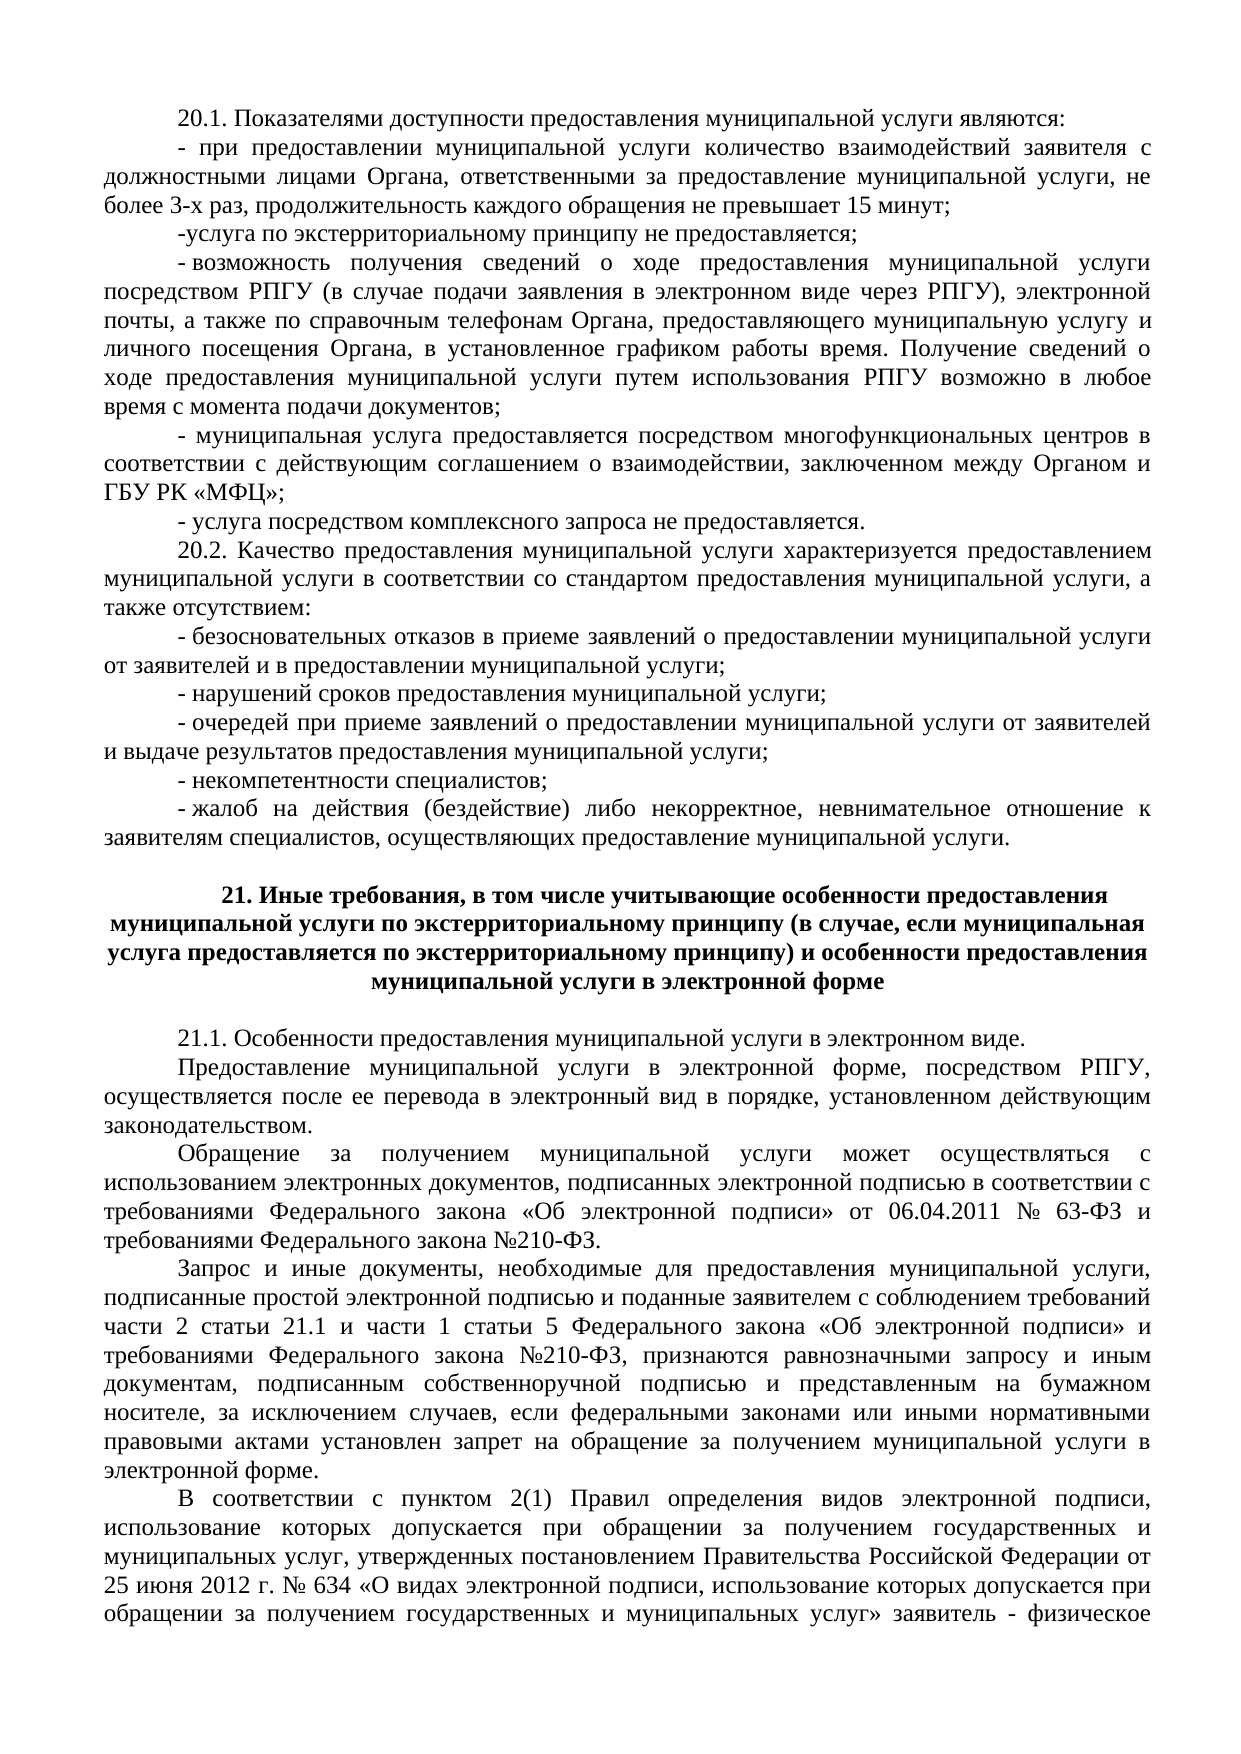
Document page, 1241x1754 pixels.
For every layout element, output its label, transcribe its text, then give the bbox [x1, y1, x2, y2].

subtitle Обращение за получением муниципальной услуги может осуществляться с использованием электронных документов, подписанных электронной подписью в соответствии с требованиями Федерального закона «Об электронной подписи» от 06.04.2011 № 63-ФЗ и требованиями Федерального закона №210-ФЗ. [103, 1138, 1152, 1253]
text - муниципальная услуга предоставляется посредством многофункциональных центров в соответствии с действующим соглашением о взаимодействии, заключенном между Органом и ГБУ РК «МФЦ»; [103, 420, 1152, 506]
text - возможность получения сведений о ходе предоставления муниципальной услуги посредством РПГУ (в случае подачи заявления в электронном виде через РПГУ), электронной почты, а также по справочным телефонам Органа, предоставляющего муниципальную услугу и личного посещения Органа, в установленное графиком работы время. Получение сведений о ходе предоставления муниципальной услуги путем использования РПГУ возможно в любое время с момента подачи документов; [103, 247, 1152, 420]
text Предоставление муниципальной услуги в электронной форме, посредством РПГУ, осуществляется после ее перевода в электронный вид в порядке, установленном действующим законодательством. [103, 1052, 1152, 1138]
text - услуга посредством комплексного запроса не предоставляется. [103, 506, 1152, 535]
text -услуга по экстерриториальному принципу не предоставляется; [103, 218, 1152, 247]
text - жалоб на действия (бездействие) либо некорректное, невнимательное отношение к заявителям специалистов, осуществляющих предоставление муниципальной услуги. [103, 793, 1152, 851]
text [103, 1483, 1152, 1627]
text Запрос и иные документы, необходимые для предоставления муниципальной услуги, подписанные простой электронной подписью и поданные заявителем с соблюдением требований части 2 статьи 21.1 и части 1 статьи 5 Федерального закона «Об электронной подписи» и требованиями Федерального закона №210-ФЗ, признаются равнозначными запросу и иным документам, подписанным собственноручной подписью и представленным на бумажном носителе, за исключением случаев, если федеральными законами или иными нормативными правовыми актами установлен запрет на обращение за получением муниципальной услуги в электронной форме. [103, 1253, 1152, 1483]
text - некомпетентности специалистов; [103, 765, 1152, 793]
text - очередей при приеме заявлений о предоставлении муниципальной услуги от заявителей и выдаче результатов предоставления муниципальной услуги; [103, 707, 1152, 765]
text - нарушений сроков предоставления муниципальной услуги; [103, 678, 1152, 707]
text 20.2. Качество предоставления муниципальной услуги характеризуется предоставлением муниципальной услуги в соответствии со стандартом предоставления муниципальной услуги, а также отсутствием: [103, 535, 1152, 621]
text - безосновательных отказов в приеме заявлений о предоставлении муниципальной услуги от заявителей и в предоставлении муниципальной услуги; [103, 621, 1152, 678]
text 21. Иные требования, в том числе учитывающие особенности предоставления муниципальной услуги по экстерриториальному принципу (в случае, если муниципальная услуга предоставляется по экстерриториальному принципу) и особенности предоставления муниципальной услуги в электронной форме [103, 880, 1152, 995]
text 20.1. Показателями доступности предоставления муниципальной услуги являются: [103, 103, 1152, 132]
text 21.1. Особенности предоставления муниципальной услуги в электронном виде. [103, 1023, 1152, 1052]
text - при предоставлении муниципальной услуги количество взаимодействий заявителя с должностными лицами Органа, ответственными за предоставление муниципальной услуги, не более 3-х раз, продолжительность каждого обращения не превышает 15 минут; [103, 132, 1152, 218]
